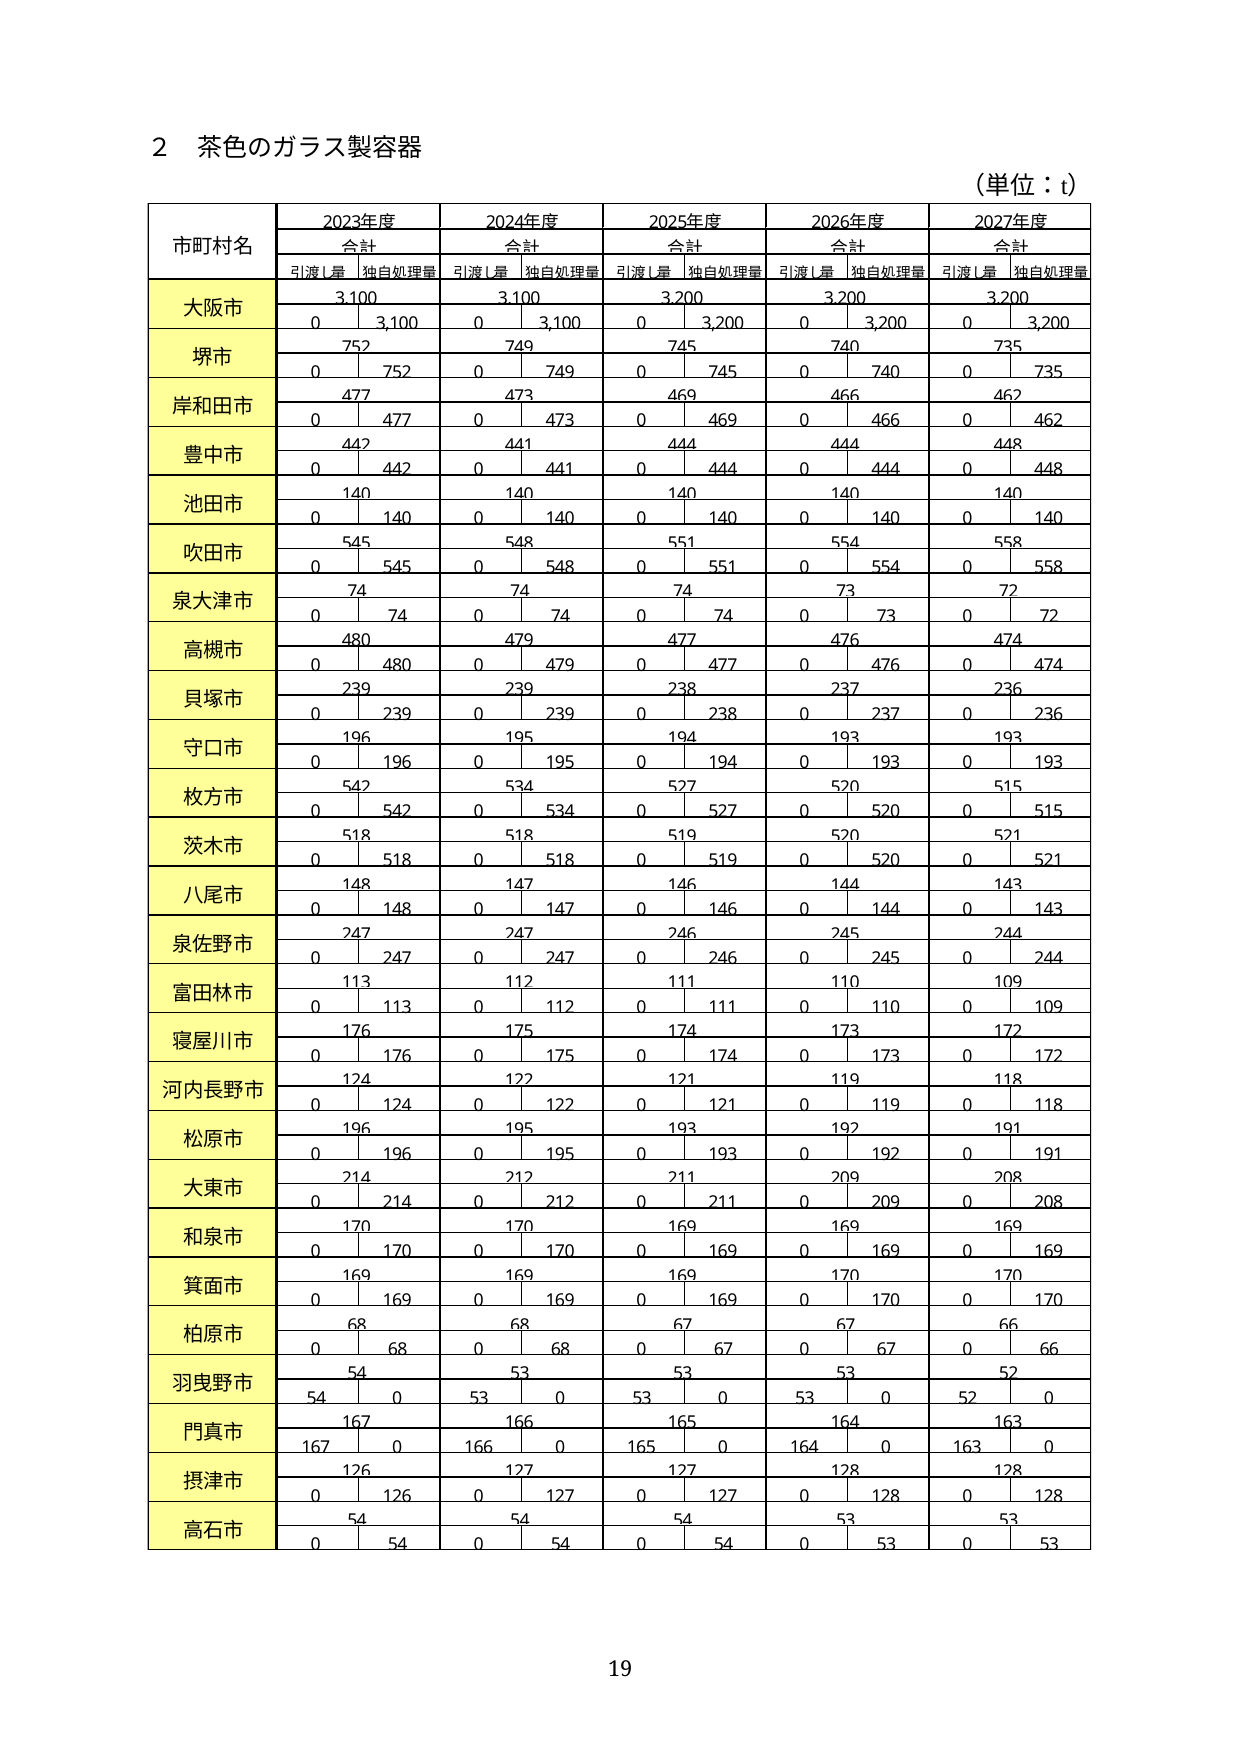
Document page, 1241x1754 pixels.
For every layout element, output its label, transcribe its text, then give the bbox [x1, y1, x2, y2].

text ２ 茶色のガラス製容器 [148, 127, 1092, 164]
text （単位：t） [148, 164, 1092, 202]
